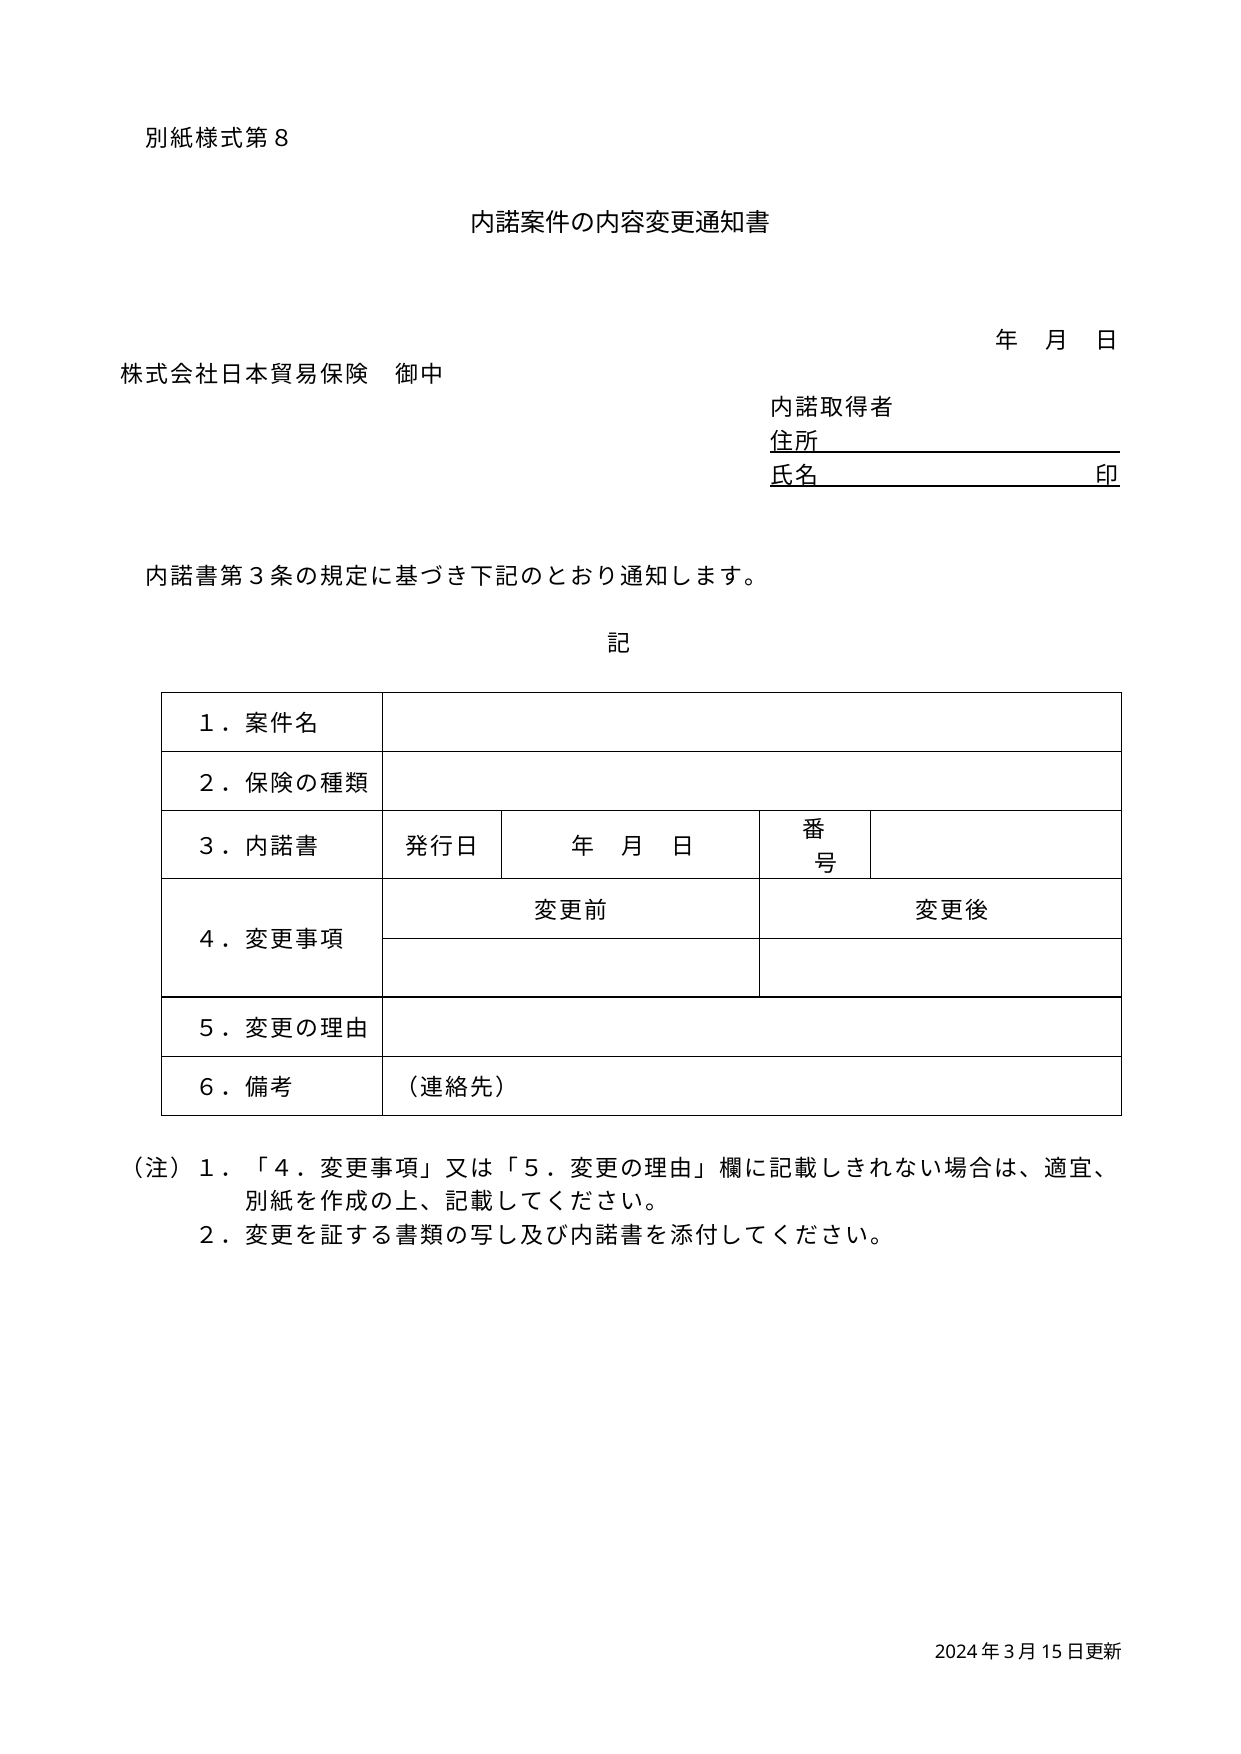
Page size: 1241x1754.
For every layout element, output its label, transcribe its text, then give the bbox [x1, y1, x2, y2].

text 住所 [770, 423, 1120, 451]
text 内諾案件の内容変更通知書 [120, 187, 1120, 254]
text 別紙様式第８ [133, 120, 1120, 153]
table_cell （連絡先） [383, 1057, 1121, 1114]
text 氏名 印 [770, 456, 1120, 485]
table_cell ２．保険の種類 [162, 752, 382, 810]
text 年 月 日 [120, 322, 1120, 355]
table_header [383, 693, 1121, 751]
text （注）１．「４．変更事項」又は「５．変更の理由」欄に記載しきれない場合は、適宜、別紙を作成の上、記載してください。 [120, 1149, 1120, 1217]
table_cell [383, 752, 1121, 810]
text 内諾書第３条の規定に基づき下記のとおり通知します。 [120, 557, 1120, 591]
text 内諾取得者 [770, 389, 1120, 423]
text 株式会社日本貿易保険 御中 [120, 355, 1120, 389]
table_cell ６．備考 [162, 1057, 382, 1114]
table_cell [383, 998, 1121, 1056]
table_cell [871, 811, 1121, 878]
table_cell ４．変更事項 [162, 879, 382, 996]
text ２．変更を証する書類の写し及び内諾書を添付してください。 [195, 1217, 1120, 1250]
table_cell 年 月 日 [502, 811, 759, 878]
table_cell 発行日 [383, 811, 501, 878]
table_cell 番号 [760, 811, 870, 878]
table_cell ３．内諾書 [162, 811, 382, 878]
table_cell 変更前 [383, 879, 759, 937]
table_header １．案件名 [162, 693, 382, 751]
table_cell ５．変更の理由 [162, 998, 382, 1056]
table_cell 変更後 [760, 879, 1121, 937]
table_cell [383, 939, 759, 996]
text 記 [120, 624, 1120, 658]
table_cell [760, 939, 1121, 996]
